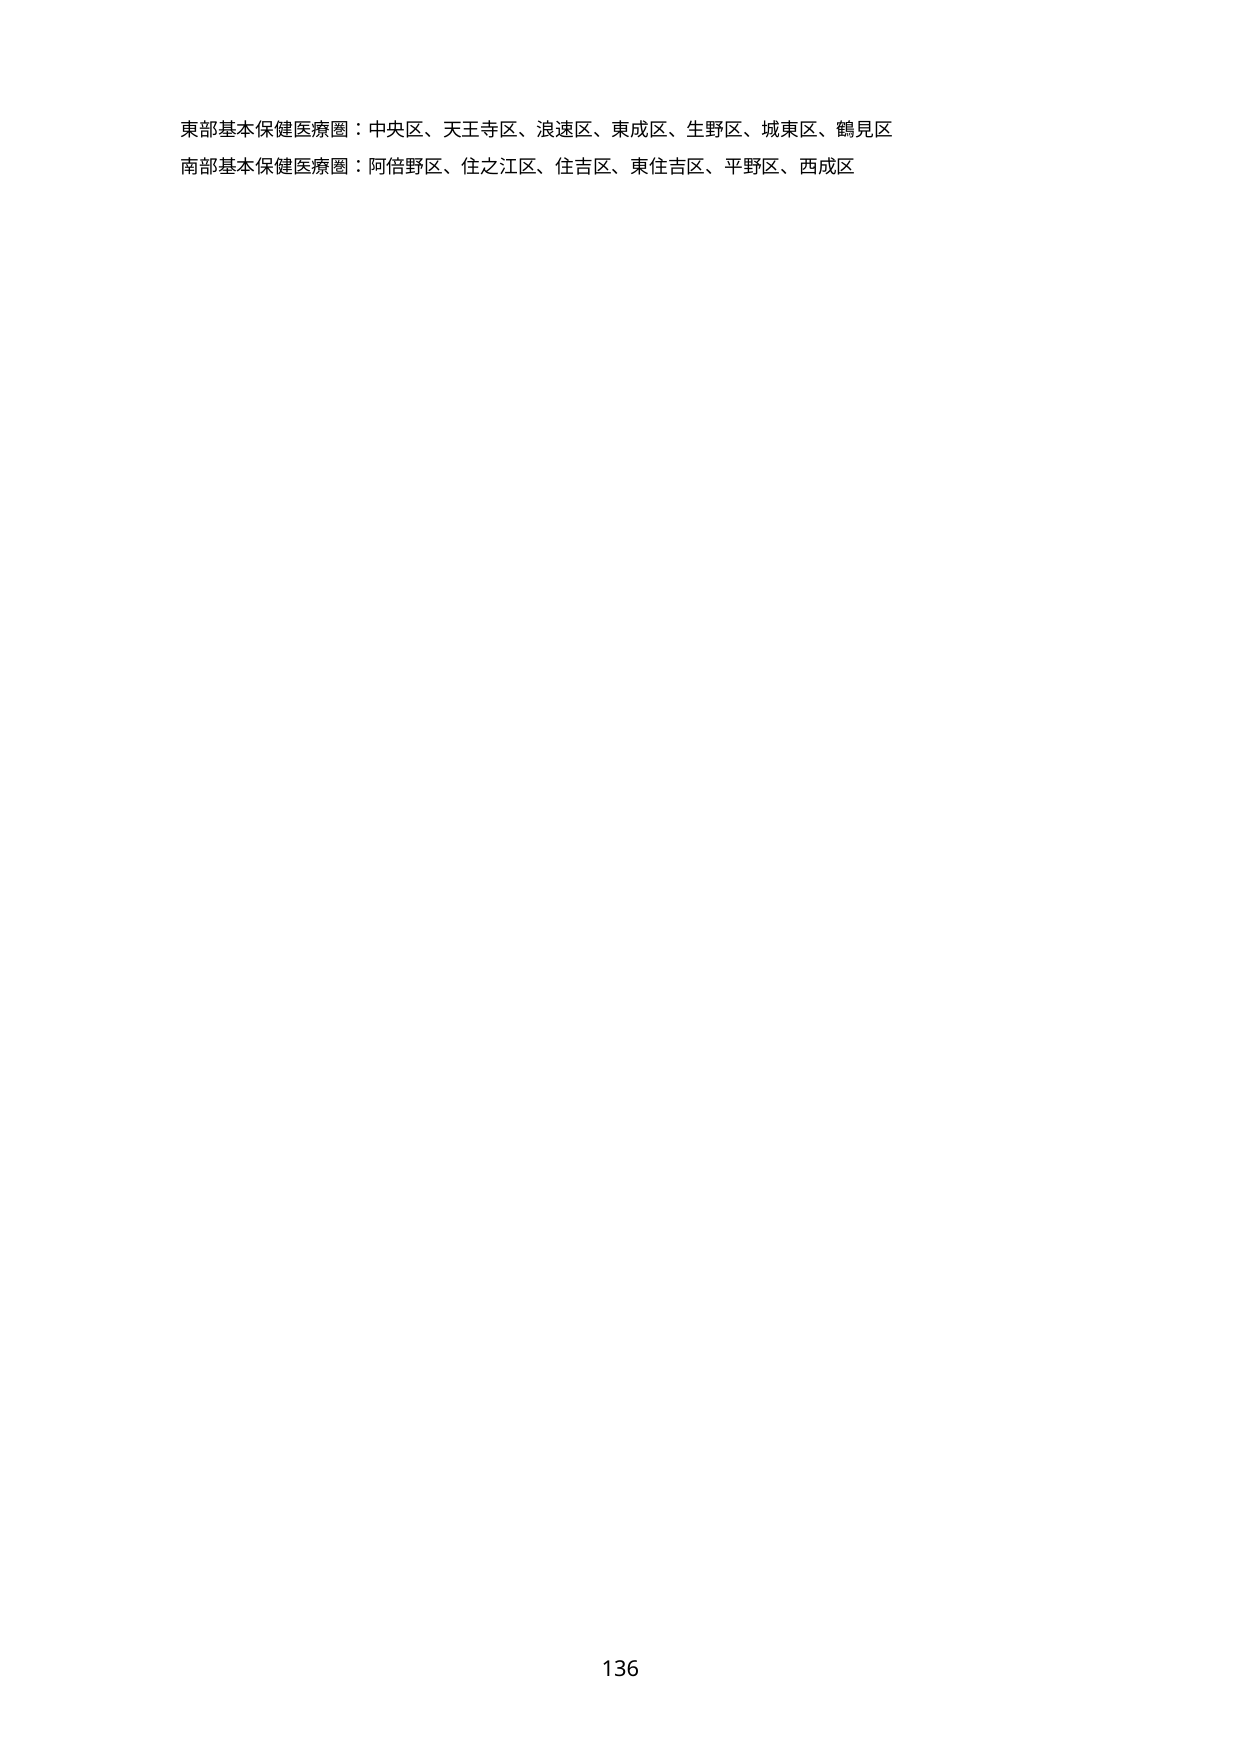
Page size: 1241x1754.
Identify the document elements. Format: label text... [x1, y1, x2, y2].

text 東部基本保健医療圏：中央区、天王寺区、浪速区、東成区、生野区、城東区、鶴見区 [124, 106, 1116, 144]
text 南部基本保健医療圏：阿倍野区、住之江区、住吉区、東住吉区、平野区、西成区 [124, 144, 1116, 181]
